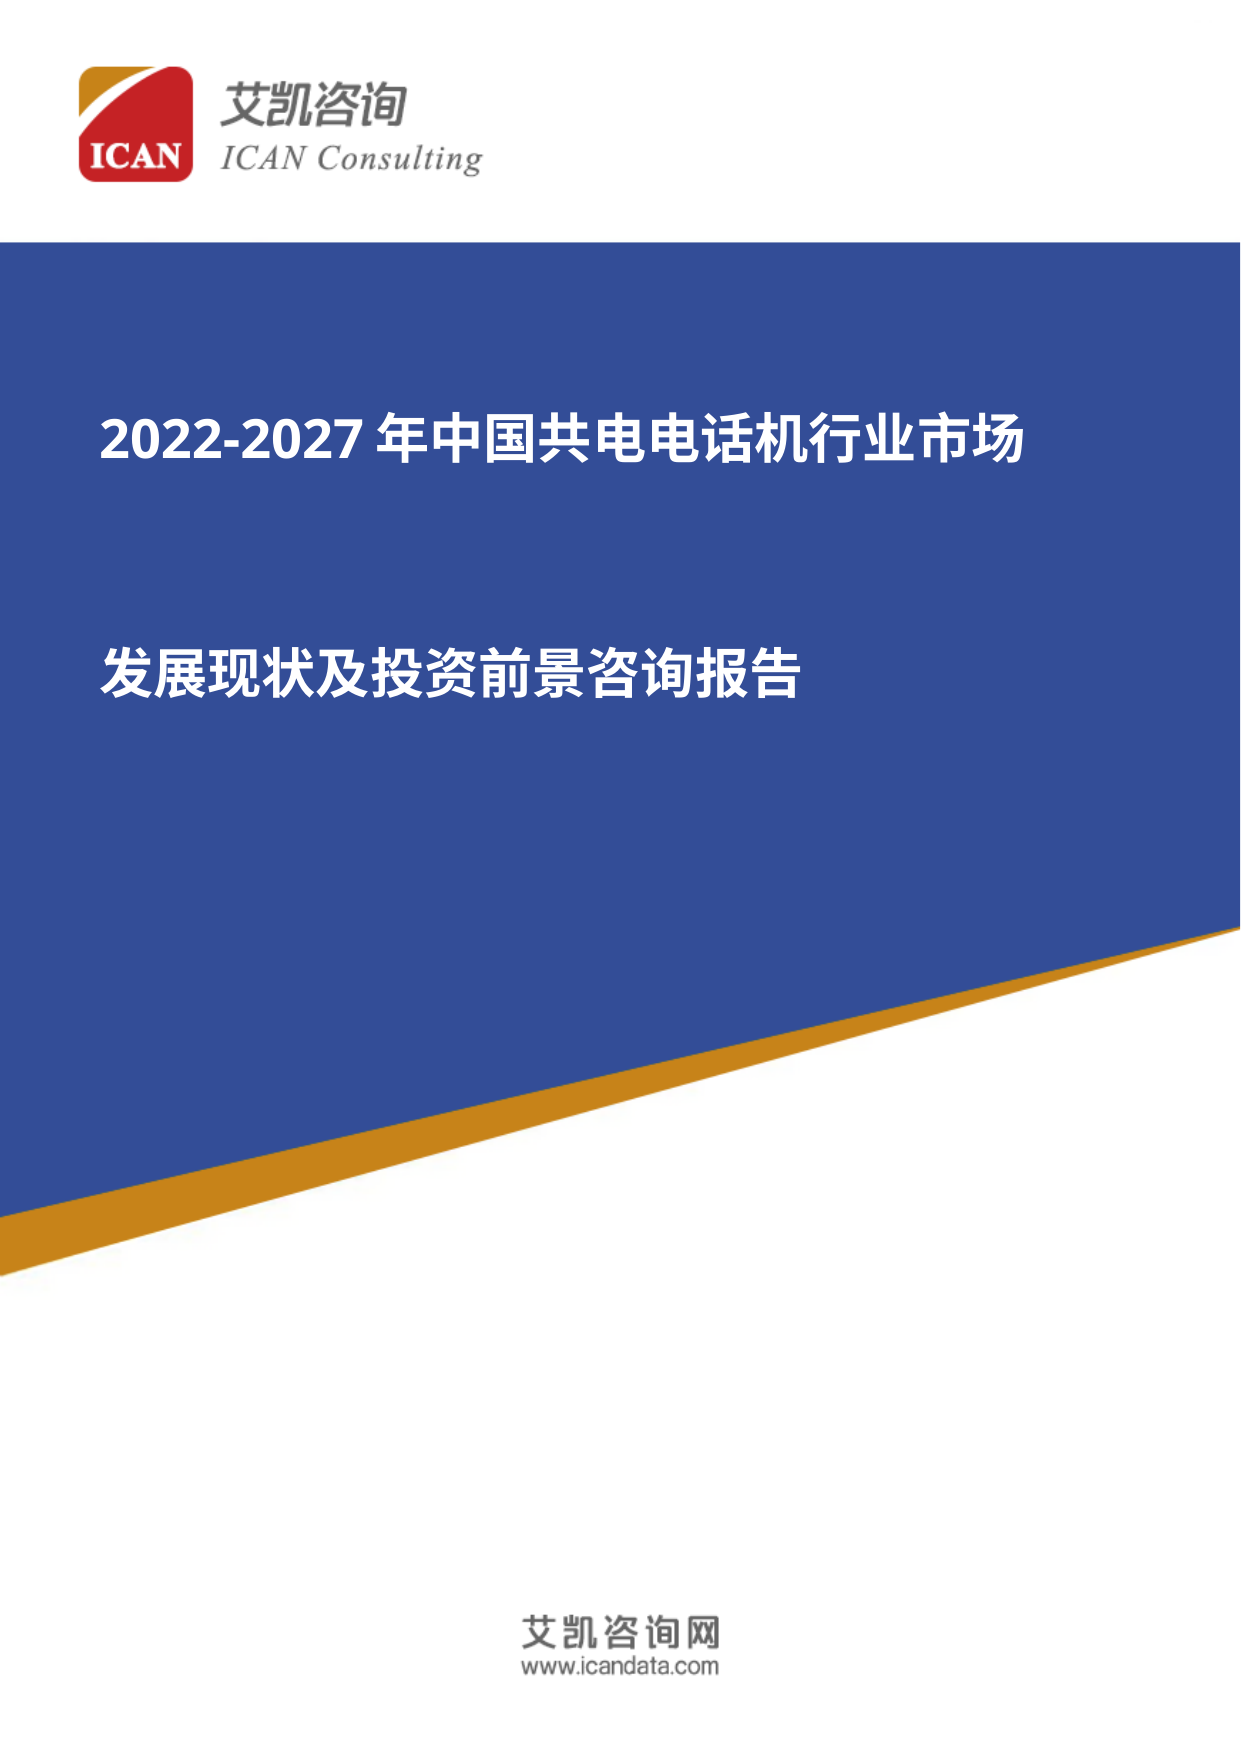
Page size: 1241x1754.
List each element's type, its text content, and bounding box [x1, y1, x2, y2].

subtitle 2022-2027年中国共电电话机行业市场发展现状及投资前景咨询报告 [99, 386, 1053, 718]
picture [0, 5, 1241, 1754]
